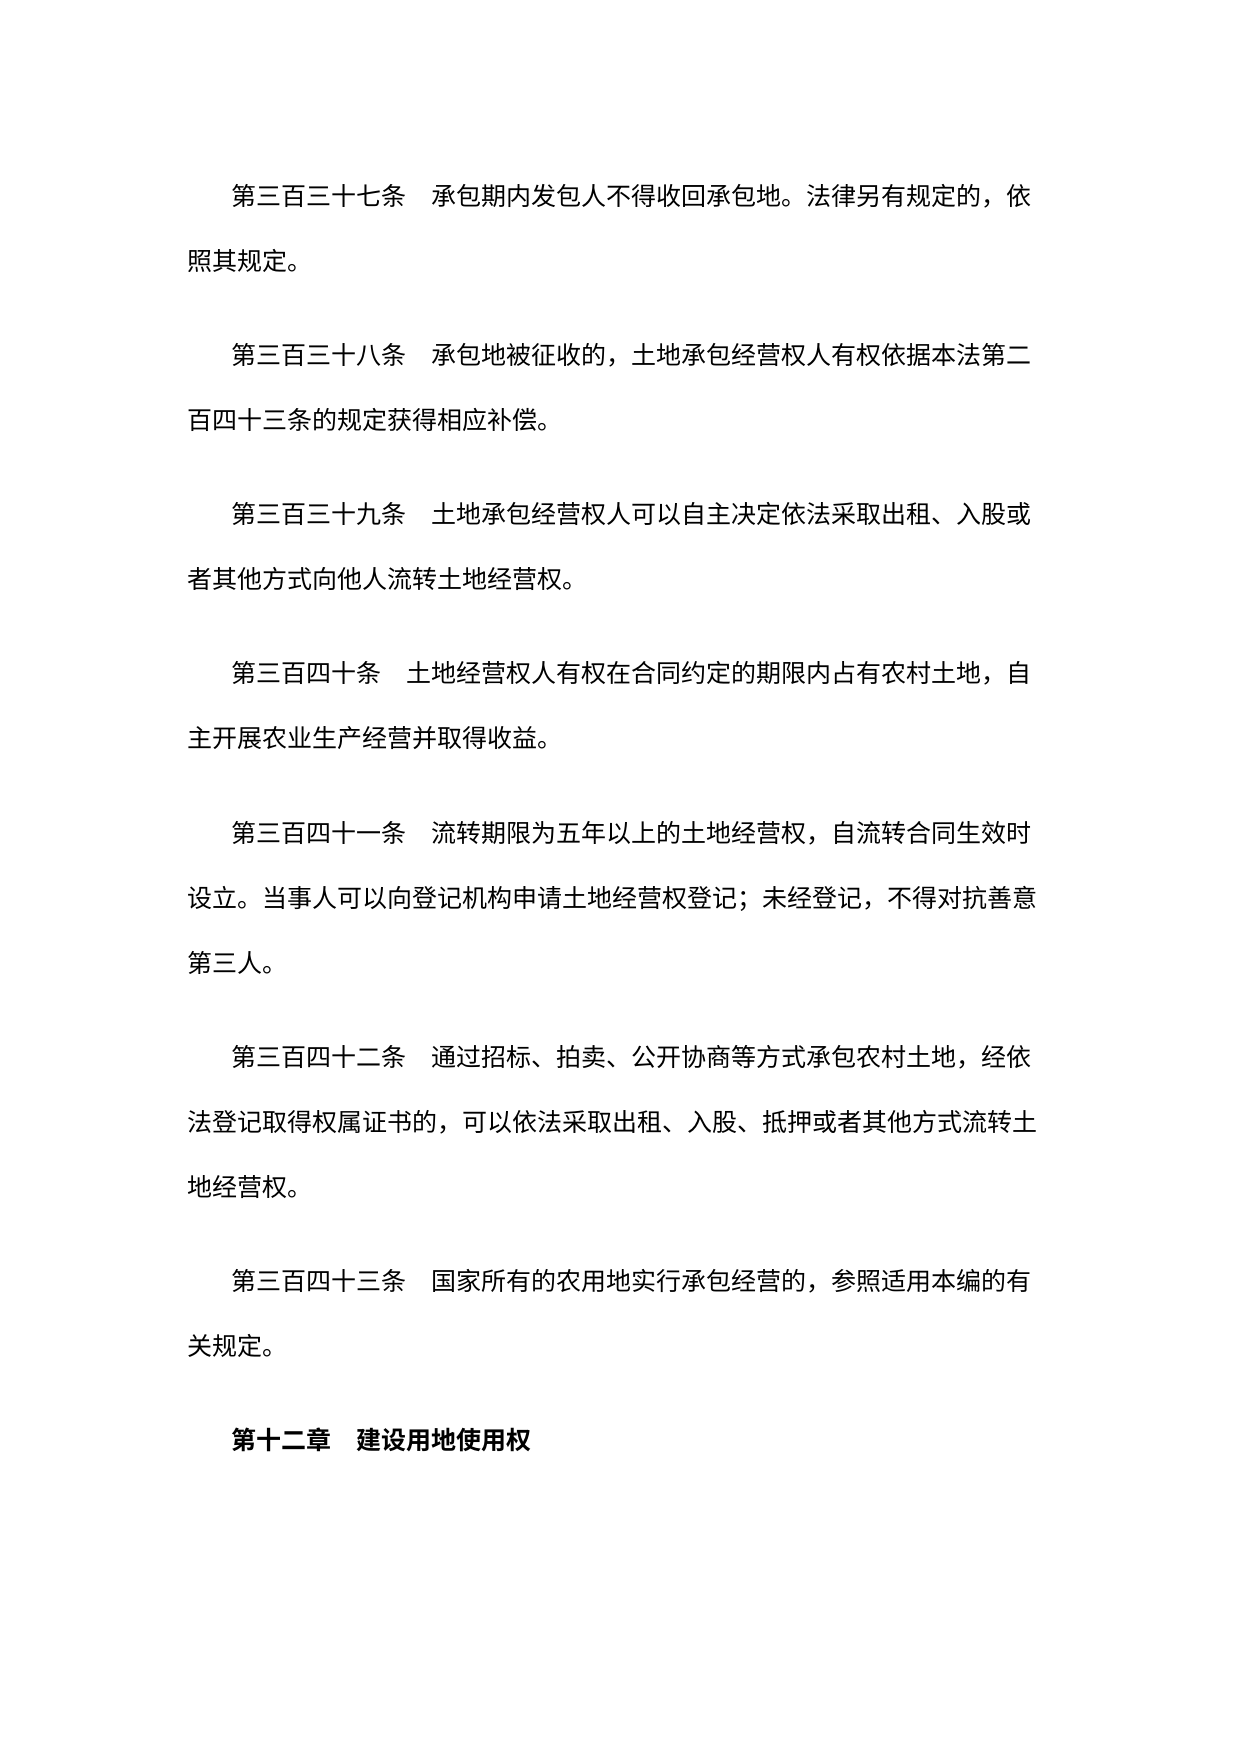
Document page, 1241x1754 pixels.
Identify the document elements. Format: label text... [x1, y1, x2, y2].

text 第三百三十九条 土地承包经营权人可以自主决定依法采取出租、入股或者其他方式向他人流转土地经营权。 [187, 480, 1053, 610]
text 第三百四十二条 通过招标、拍卖、公开协商等方式承包农村土地，经依法登记取得权属证书的，可以依法采取出租、入股、抵押或者其他方式流转土地经营权。 [187, 1023, 1053, 1218]
text 第十二章 建设用地使用权 [187, 1406, 1053, 1471]
text 第三百四十一条 流转期限为五年以上的土地经营权，自流转合同生效时设立。当事人可以向登记机构申请土地经营权登记；未经登记，不得对抗善意第三人。 [187, 799, 1053, 994]
text 第三百四十三条 国家所有的农用地实行承包经营的，参照适用本编的有关规定。 [187, 1247, 1053, 1377]
text 第三百三十八条 承包地被征收的，土地承包经营权人有权依据本法第二百四十三条的规定获得相应补偿。 [187, 321, 1053, 451]
text 第三百四十条 土地经营权人有权在合同约定的期限内占有农村土地，自主开展农业生产经营并取得收益。 [187, 639, 1053, 769]
text 第三百三十七条 承包期内发包人不得收回承包地。法律另有规定的，依照其规定。 [187, 162, 1053, 292]
